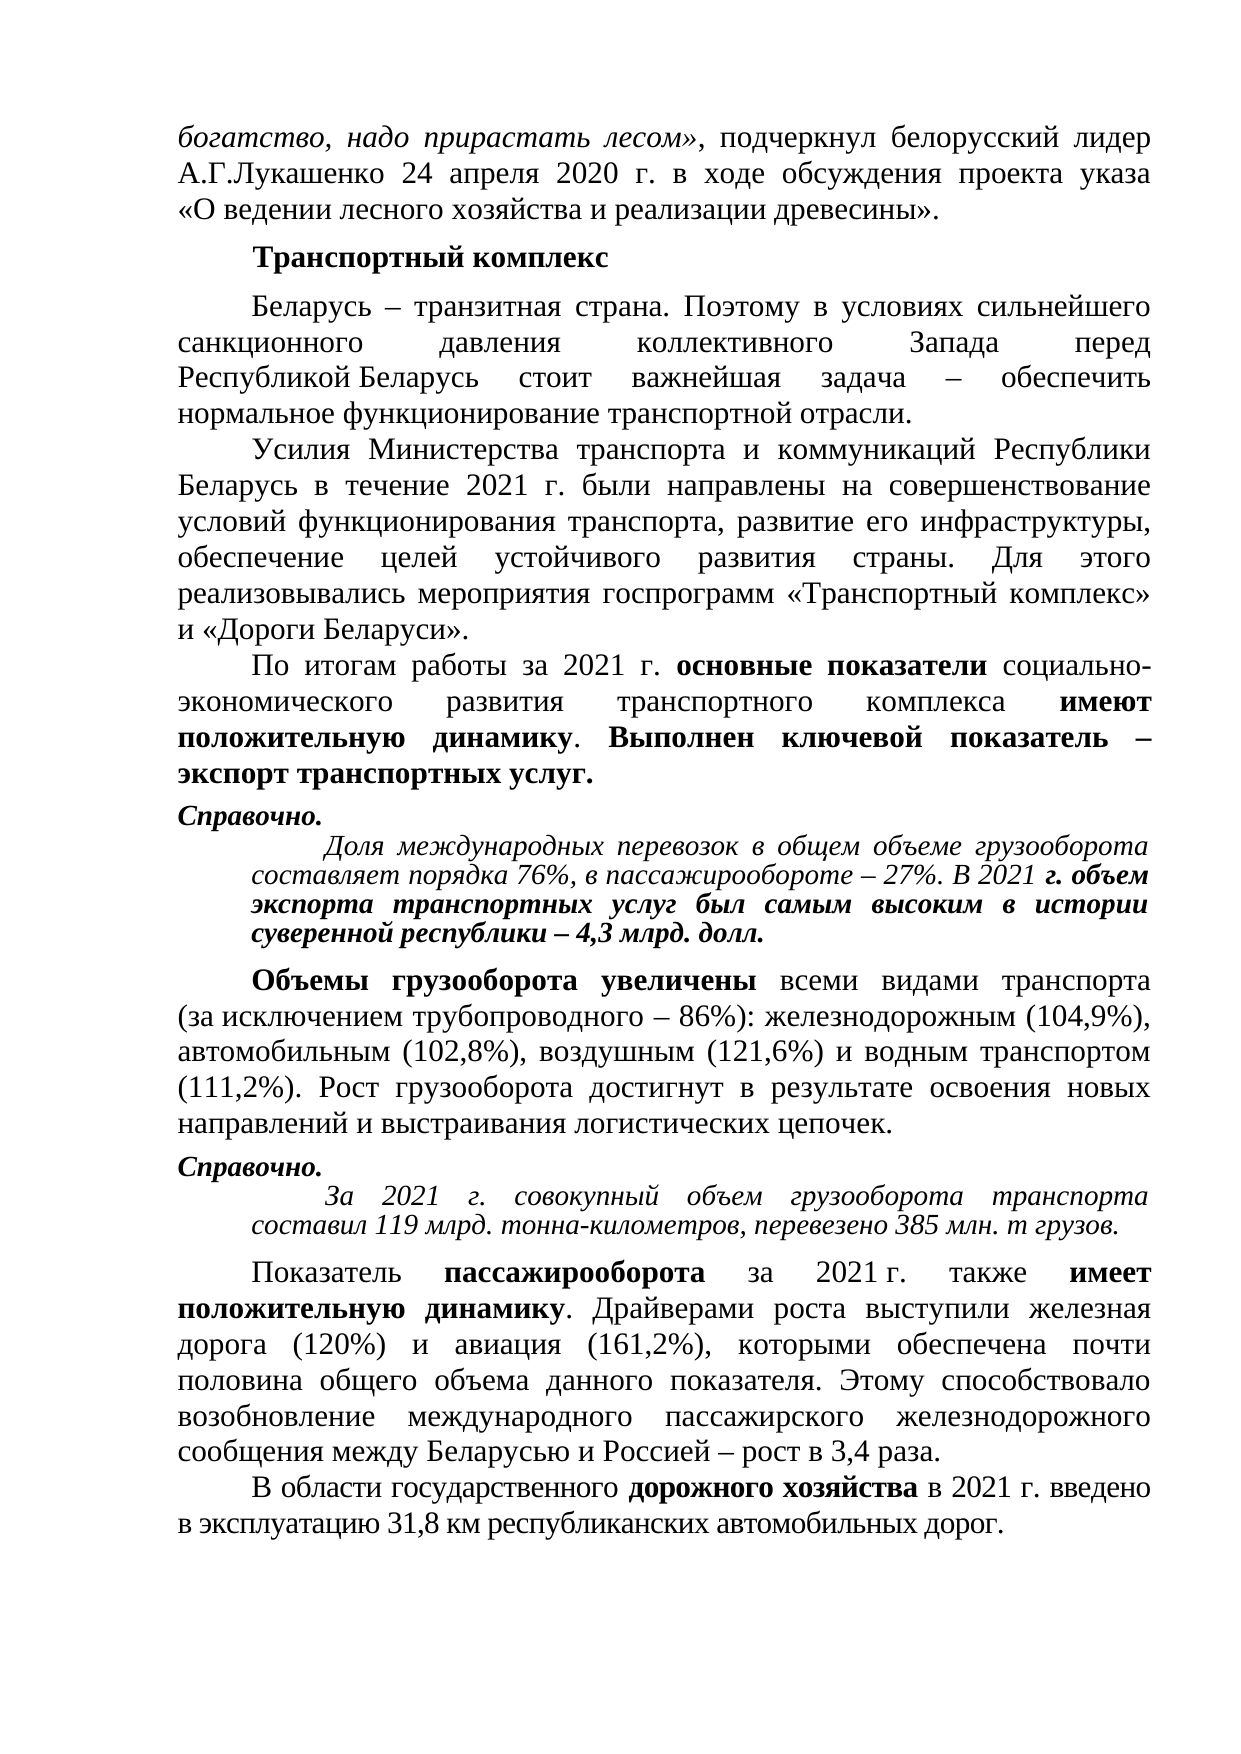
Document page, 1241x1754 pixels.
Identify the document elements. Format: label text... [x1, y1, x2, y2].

text Беларусь – транзитная страна. Поэтому в условиях сильнейшего санкционного давления коллективного Запада перед Республикой Беларусь стоит важнейшая задача – обеспечить нормальное функционирование транспортной отрасли. [177, 287, 1152, 431]
text Справочно. [177, 802, 1152, 832]
text За 2021 г. совокупный объем грузооборота транспорта составил 119 млрд. тонна-километров, перевезено 385 млн. т грузов. [251, 1182, 1152, 1241]
text Доля международных перевозок в общем объеме грузооборота составляет порядка 76%, в пассажирообороте – 27%. В 2021 г. объем экспорта транспортных услуг был самым высоким в истории суверенной республики – 4,3 млрд. долл. [251, 832, 1152, 948]
text В области государственного дорожного хозяйства в 2021 г. введено в эксплуатацию 31,8 км республиканских автомобильных дорог. [177, 1469, 1152, 1541]
text Усилия Министерства транспорта и коммуникаций Республики Беларусь в течение 2021 г. были направлены на совершенствование условий функционирования транспорта, развитие его инфраструктуры, обеспечение целей устойчивого развития страны. Для этого реализовывались мероприятия госпрограмм «Транспортный комплекс» и «Дороги Беларуси». [177, 431, 1152, 646]
text Справочно. [177, 1153, 1152, 1182]
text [177, 118, 1152, 226]
text По итогам работы за 2021 г. основные показатели социально-экономического развития транспортного комплекса имеют положительную динамику. Выполнен ключевой показатель – экспорт транспортных услуг. [177, 646, 1152, 790]
text Показатель пассажирооборота за 2021 г. также имеет положительную динамику. Драйверами роста выступили железная дорога (120%) и авиация (161,2%), которыми обеспечена почти половина общего объема данного показателя. Этому способствовало возобновление международного пассажирского железнодорожного сообщения между Беларусью и Россией – рост в 3,4 раза. [177, 1253, 1152, 1469]
text Объемы грузооборота увеличены всеми видами транспорта (за исключением трубопроводного – 86%): железнодорожным (104,9%), автомобильным (102,8%), воздушным (121,6%) и водным транспортом (111,2%). Рост грузооборота достигнут в результате освоения новых направлений и выстраивания логистических цепочек. [177, 961, 1152, 1141]
text Транспортный комплекс [252, 238, 1137, 274]
